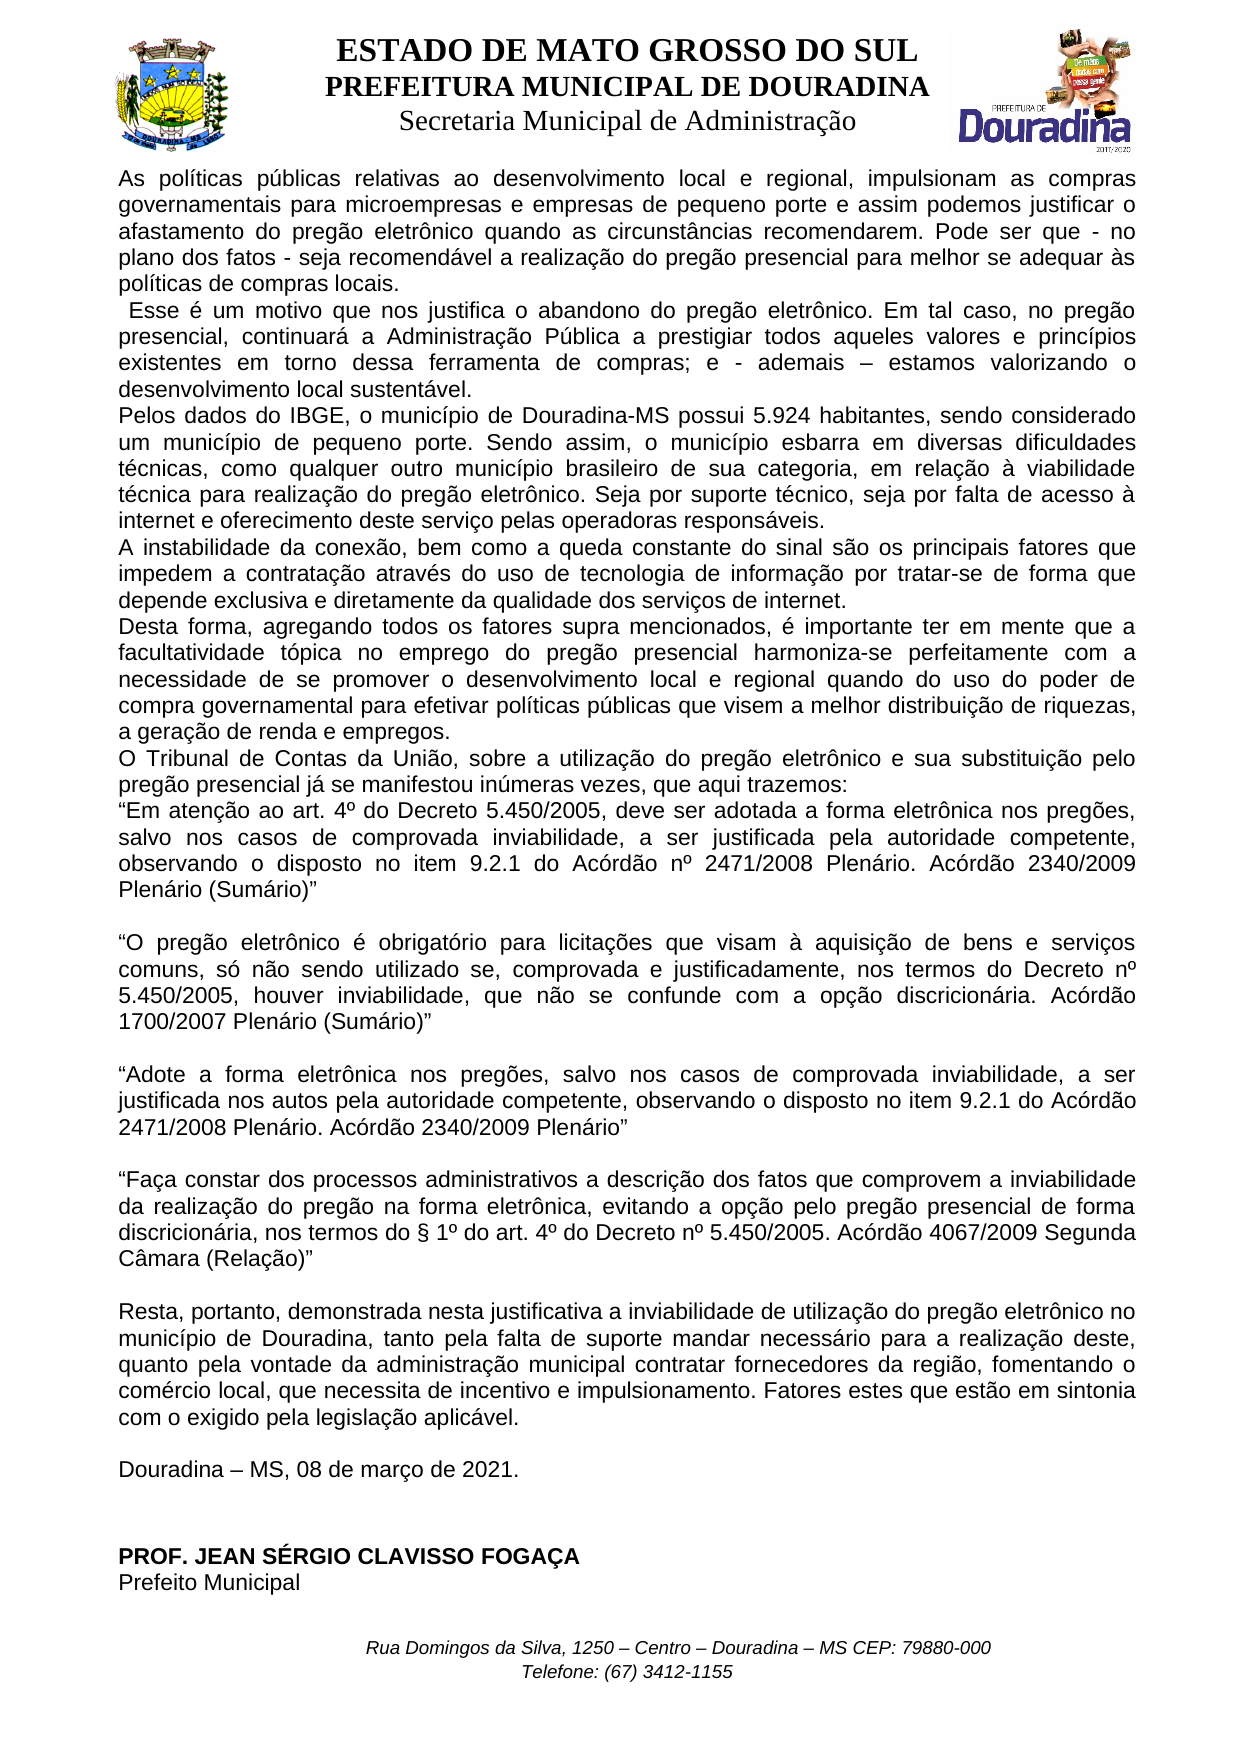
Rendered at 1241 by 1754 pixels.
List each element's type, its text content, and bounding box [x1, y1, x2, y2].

text PROF. JEAN SÉRGIO CLAVISSO FOGAÇA [118, 1543, 1137, 1569]
text Esse é um motivo que nos justifica o abandono do pregão eletrônico. Em tal caso, no pregão presencial, continuará a Administração Pública a prestigiar todos aqueles valores e princípios existentes em torno dessa ferramenta de compras; e - ademais – estamos valorizando o desenvolvimento local sustentável. [118, 297, 1137, 402]
text Pelos dados do IBGE, o município de Douradina-MS possui 5.924 habitantes, sendo considerado um município de pequeno porte. Sendo assim, o município esbarra em diversas dificuldades técnicas, como qualquer outro município brasileiro de sua categoria, em relação à viabilidade técnica para realização do pregão eletrônico. Seja por suporte técnico, seja por falta de acesso à internet e oferecimento deste serviço pelas operadoras responsáveis. [118, 402, 1137, 534]
text Resta, portanto, demonstrada nesta justificativa a inviabilidade de utilização do pregão eletrônico no município de Douradina, tanto pela falta de suporte mandar necessário para a realização deste, quanto pela vontade da administração municipal contratar fornecedores da região, fomentando o comércio local, que necessita de incentivo e impulsionamento. Fatores estes que estão em sintonia com o exigido pela legislação aplicável. [118, 1298, 1137, 1430]
text As políticas públicas relativas ao desenvolvimento local e regional, impulsionam as compras governamentais para microempresas e empresas de pequeno porte e assim podemos justificar o afastamento do pregão eletrônico quando as circunstâncias recomendarem. Pode ser que - no plano dos fatos - seja recomendável a realização do pregão presencial para melhor se adequar às políticas de compras locais. [118, 165, 1137, 297]
text A instabilidade da conexão, bem como a queda constante do sinal são os principais fatores que impedem a contratação através do uso de tecnologia de informação por tratar-se de forma que depende exclusiva e diretamente da qualidade dos serviços de internet. [118, 534, 1137, 613]
text “O pregão eletrônico é obrigatório para licitações que visam à aquisição de bens e serviços comuns, só não sendo utilizado se, comprovada e justificadamente, nos termos do Decreto nº 5.450/2005, houver inviabilidade, que não se confunde com a opção discricionária. Acórdão 1700/2007 Plenário (Sumário)” [118, 929, 1137, 1034]
picture [104, 25, 237, 162]
text Desta forma, agregando todos os fatores supra mencionados, é importante ter em mente que a facultatividade tópica no emprego do pregão presencial harmoniza-se perfeitamente com a necessidade de se promover o desenvolvimento local e regional quando do uso do poder de compra governamental para efetivar políticas públicas que visem a melhor distribuição de riquezas, a geração de renda e empregos. [118, 613, 1137, 745]
picture [948, 25, 1141, 156]
text “Em atenção ao art. 4º do Decreto 5.450/2005, deve ser adotada a forma eletrônica nos pregões, salvo nos casos de comprovada inviabilidade, a ser justificada pela autoridade competente, observando o disposto no item 9.2.1 do Acórdão nº 2471/2008 Plenário. Acórdão 2340/2009 Plenário (Sumário)” [118, 797, 1137, 903]
text Douradina – MS, 08 de março de 2021. [118, 1456, 1137, 1483]
text Prefeito Municipal [118, 1569, 1137, 1595]
text O Tribunal de Contas da União, sobre a utilização do pregão eletrônico e sua substituição pelo pregão presencial já se manifestou inúmeras vezes, que aqui trazemos: [118, 745, 1137, 797]
text “Adote a forma eletrônica nos pregões, salvo nos casos de comprovada inviabilidade, a ser justificada nos autos pela autoridade competente, observando o disposto no item 9.2.1 do Acórdão 2471/2008 Plenário. Acórdão 2340/2009 Plenário” [118, 1061, 1137, 1140]
text “Faça constar dos processos administrativos a descrição dos fatos que comprovem a inviabilidade da realização do pregão na forma eletrônica, evitando a opção pelo pregão presencial de forma discricionária, nos termos do § 1º do art. 4º do Decreto nº 5.450/2005. Acórdão 4067/2009 Segunda Câmara (Relação)” [118, 1166, 1137, 1272]
